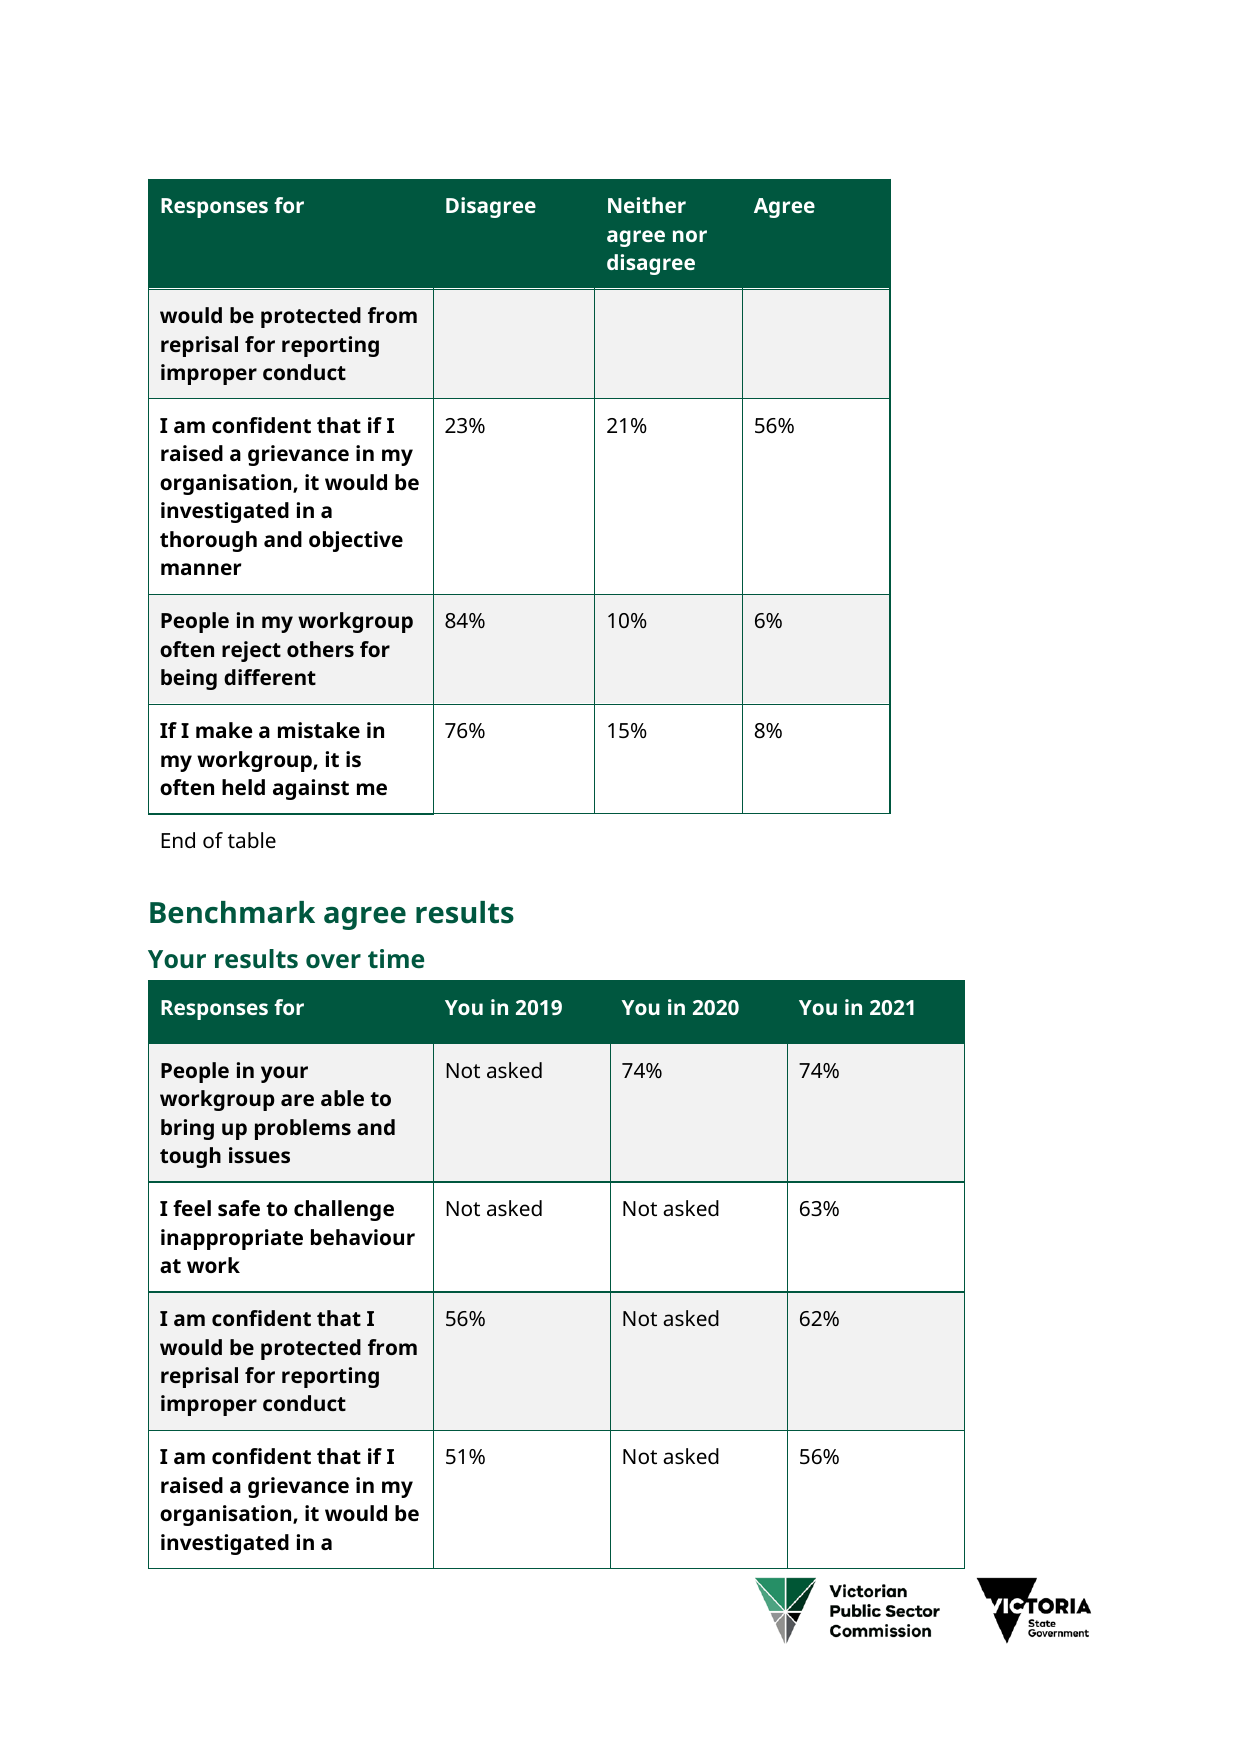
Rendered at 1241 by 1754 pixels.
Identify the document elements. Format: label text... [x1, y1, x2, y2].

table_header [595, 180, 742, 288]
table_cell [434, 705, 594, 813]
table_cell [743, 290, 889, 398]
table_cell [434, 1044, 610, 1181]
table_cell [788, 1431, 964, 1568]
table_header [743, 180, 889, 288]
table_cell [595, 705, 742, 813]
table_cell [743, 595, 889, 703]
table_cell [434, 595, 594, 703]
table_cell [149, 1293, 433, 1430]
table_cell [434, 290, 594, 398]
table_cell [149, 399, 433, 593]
subtitle Your results over time [148, 941, 1092, 975]
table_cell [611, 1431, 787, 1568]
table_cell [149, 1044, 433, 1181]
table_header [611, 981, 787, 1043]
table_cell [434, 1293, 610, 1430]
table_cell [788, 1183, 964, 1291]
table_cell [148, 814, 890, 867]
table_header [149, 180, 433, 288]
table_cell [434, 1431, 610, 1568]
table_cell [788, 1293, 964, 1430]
subtitle Benchmark agree results [148, 892, 1092, 932]
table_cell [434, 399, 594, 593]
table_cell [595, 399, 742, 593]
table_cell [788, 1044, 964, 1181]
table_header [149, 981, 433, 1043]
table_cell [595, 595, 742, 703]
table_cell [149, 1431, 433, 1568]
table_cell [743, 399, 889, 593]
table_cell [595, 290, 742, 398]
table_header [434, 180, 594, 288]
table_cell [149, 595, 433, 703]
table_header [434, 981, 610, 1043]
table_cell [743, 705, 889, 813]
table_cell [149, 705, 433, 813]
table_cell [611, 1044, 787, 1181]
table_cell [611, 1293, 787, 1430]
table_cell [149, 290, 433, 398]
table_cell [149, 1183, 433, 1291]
picture [754, 1577, 1093, 1645]
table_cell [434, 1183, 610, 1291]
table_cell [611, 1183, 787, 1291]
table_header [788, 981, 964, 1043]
